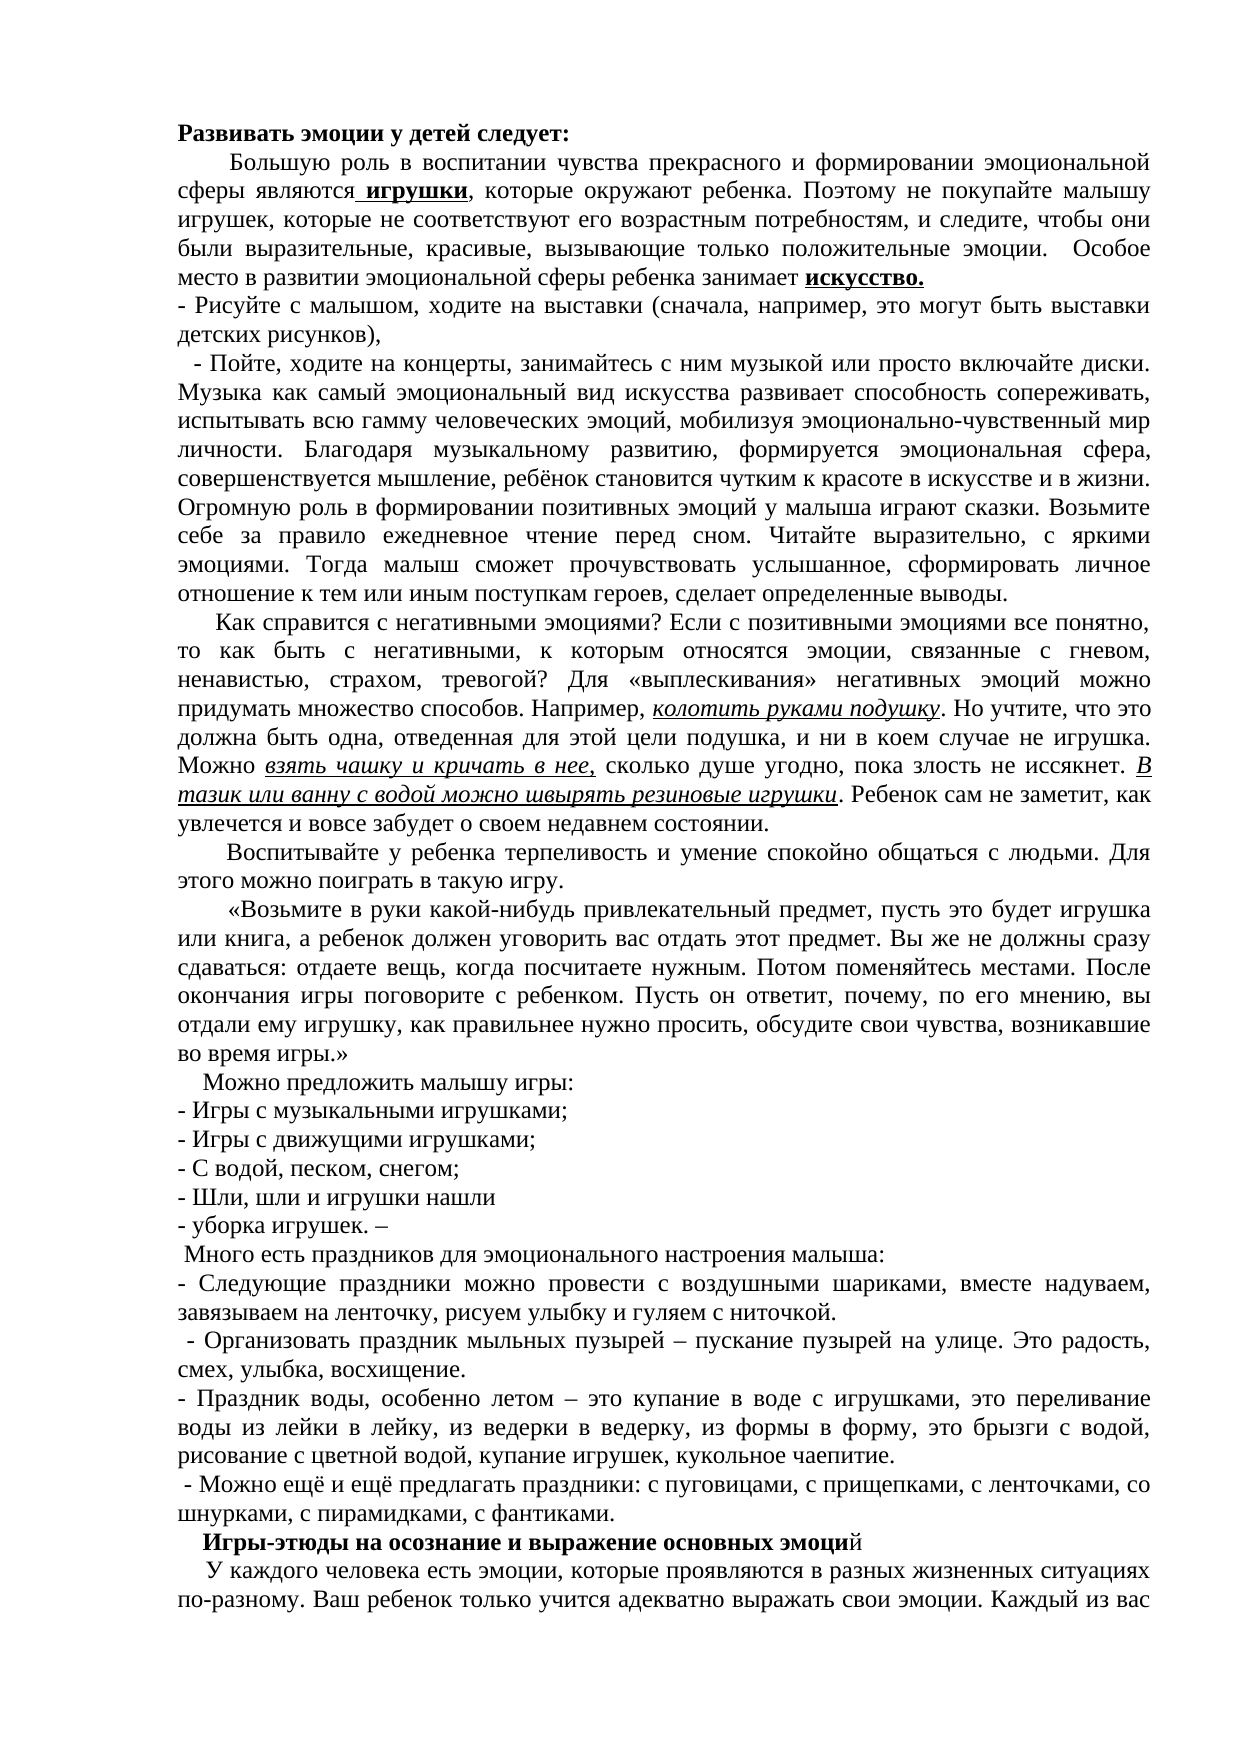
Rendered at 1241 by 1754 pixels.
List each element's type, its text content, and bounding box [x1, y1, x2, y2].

text - Праздник воды, особенно летом – это купание в воде с игрушками, это переливание воды из лейки в лейку, из ведерки в ведерку, из формы в форму, это брызги с водой, рисование с цветной водой, купание игрушек, кукольное чаепитие. [177, 1383, 1152, 1469]
text Развивать эмоции у детей следует: [177, 118, 1152, 147]
text - Организовать праздник мыльных пузырей – пускание пузырей на улице. Это радость, смех, улыбка, восхищение. [177, 1326, 1152, 1383]
text Как справится с негативными эмоциями? Если с позитивными эмоциями все понятно, то как быть с негативными, к которым относятся эмоции, связанные с гневом, ненавистью, страхом, тревогой? Для «выплескивания» негативных эмоций можно придумать множество способов. Например, колотить руками подушку. Но учтите, что это должна быть одна, отведенная для этой цели подушка, и ни в коем случае не игрушка. Можно взять чашку и кричать в нее, сколько душе угодно, пока злость не иссякнет. В тазик или ванну с водой можно швырять резиновые игрушки. Ребенок сам не заметит, как увлечется и вовсе забудет о своем недавнем состоянии. [177, 607, 1152, 837]
text - Можно ещё и ещё предлагать праздники: с пуговицами, с прищепками, с ленточками, со шнурками, с пирамидками, с фантиками. [177, 1469, 1152, 1527]
text - уборка игрушек. – [177, 1211, 1152, 1239]
text - Шли, шли и игрушки нашли [177, 1182, 1152, 1211]
text Можно предложить малышу игры: [177, 1067, 1152, 1096]
text - Игры с музыкальными игрушками; [177, 1096, 1152, 1124]
text «Возьмите в руки какой-нибудь привлекательный предмет, пусть это будет игрушка или книга, а ребенок должен уговорить вас отдать этот предмет. Вы же не должны сразу сдаваться: отдаете вещь, когда посчитаете нужным. Потом поменяйтесь местами. После окончания игры поговорите с ребенком. Пусть он ответит, почему, по его мнению, вы отдали ему игрушку, как правильнее нужно просить, обсудите свои чувства, возникавшие во время игры.» [177, 894, 1152, 1067]
text Игры-этюды на осознание и выражение основных эмоций [177, 1527, 1152, 1556]
text - С водой, песком, снегом; [177, 1153, 1152, 1182]
text - Игры с движущими игрушками; [177, 1124, 1152, 1153]
text - Следующие праздники можно провести с воздушными шариками, вместе надуваем, завязываем на ленточку, рисуем улыбку и гуляем с ниточкой. [177, 1268, 1152, 1326]
text - Рисуйте с малышом, ходите на выставки (сначала, например, это могут быть выставки детских рисунков), [177, 291, 1152, 348]
text Большую роль в воспитании чувства прекрасного и формировании эмоциональной сферы являются игрушки, которые окружают ребенка. Поэтому не покупайте малышу игрушек, которые не соответствуют его возрастным потребностям, и следите, чтобы они были выразительные, красивые, вызывающие только положительные эмоции. Особое место в развитии эмоциональной сферы ребенка занимает искусство. [177, 147, 1152, 291]
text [177, 1556, 1152, 1613]
text - Пойте, ходите на концерты, занимайтесь с ним музыкой или просто включайте диски. Музыка как самый эмоциональный вид искусства развивает способность сопереживать, испытывать всю гамму человеческих эмоций, мобилизуя эмоционально-чувственный мир личности. Благодаря музыкальному развитию, формируется эмоциональная сфера, совершенствуется мышление, ребёнок становится чутким к красоте в искусстве и в жизни. Огромную роль в формировании позитивных эмоций у малыша играют сказки. Возьмите себе за правило ежедневное чтение перед сном. Читайте выразительно, с яркими эмоциями. Тогда малыш сможет прочувствовать услышанное, сформировать личное отношение к тем или иным поступкам героев, сделает определенные выводы. [177, 348, 1152, 607]
text Воспитывайте у ребенка терпеливость и умение спокойно общаться с людьми. Для этого можно поиграть в такую игру. [177, 837, 1152, 894]
text Много есть праздников для эмоционального настроения малыша: [177, 1239, 1152, 1268]
